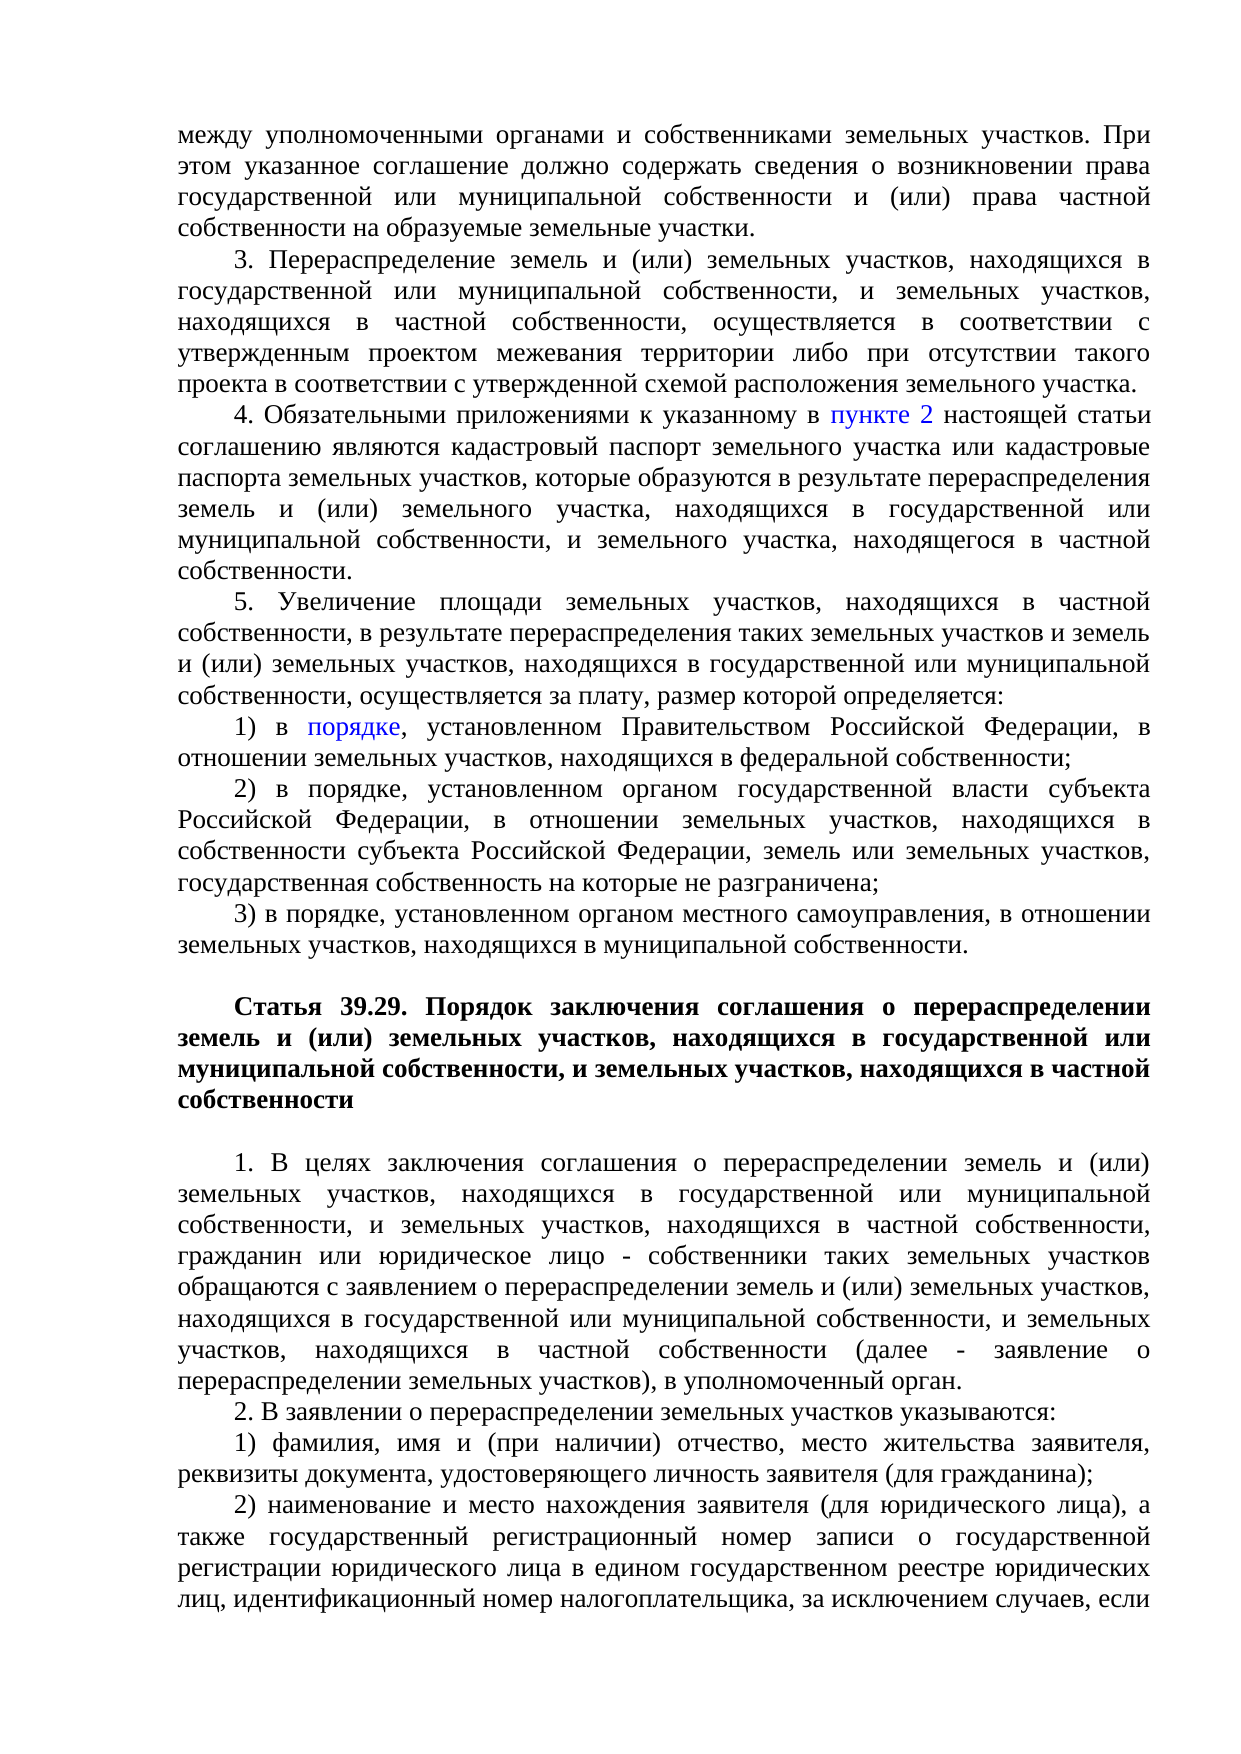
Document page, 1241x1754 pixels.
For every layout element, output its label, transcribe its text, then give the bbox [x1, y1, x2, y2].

text 2. В заявлении о перераспределении земельных участков указываются: [177, 1395, 1152, 1426]
text 3. Перераспределение земель и (или) земельных участков, находящихся в государственной или муниципальной собственности, и земельных участков, находящихся в частной собственности, осуществляется в соответствии с утвержденным проектом межевания территории либо при отсутствии такого проекта в соответствии с утвержденной схемой расположения земельного участка. [177, 243, 1152, 398]
text 1. В целях заключения соглашения о перераспределении земель и (или) земельных участков, находящихся в государственной или муниципальной собственности, и земельных участков, находящихся в частной собственности, гражданин или юридическое лицо - собственники таких земельных участков обращаются с заявлением о перераспределении земель и (или) земельных участков, находящихся в государственной или муниципальной собственности, и земельных участков, находящихся в частной собственности (далее - заявление о перераспределении земельных участков), в уполномоченный орган. [177, 1146, 1152, 1395]
text 2) в порядке, установленном органом государственной власти субъекта Российской Федерации, в отношении земельных участков, находящихся в собственности субъекта Российской Федерации, земель или земельных участков, государственная собственность на которые не разграничена; [177, 772, 1152, 897]
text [177, 118, 1152, 243]
text 4. Обязательными приложениями к указанному в пункте 2 настоящей статьи соглашению являются кадастровый паспорт земельного участка или кадастровые паспорта земельных участков, которые образуются в результате перераспределения земель и (или) земельного участка, находящихся в государственной или муниципальной собственности, и земельного участка, находящегося в частной собственности. [177, 398, 1152, 585]
title Статья 39.29. Порядок заключения соглашения о перераспределении земель и (или) земельных участков, находящихся в государственной или муниципальной собственности, и земельных участков, находящихся в частной собственности [177, 990, 1152, 1115]
text 5. Увеличение площади земельных участков, находящихся в частной собственности, в результате перераспределения таких земельных участков и земель и (или) земельных участков, находящихся в государственной или муниципальной собственности, осуществляется за плату, размер которой определяется: [177, 585, 1152, 710]
text 3) в порядке, установленном органом местного самоуправления, в отношении земельных участков, находящихся в муниципальной собственности. [177, 897, 1152, 959]
text 1) фамилия, имя и (при наличии) отчество, место жительства заявителя, реквизиты документа, удостоверяющего личность заявителя (для гражданина); [177, 1426, 1152, 1488]
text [177, 1488, 1152, 1613]
text 1) в порядке, установленном Правительством Российской Федерации, в отношении земельных участков, находящихся в федеральной собственности; [177, 710, 1152, 772]
